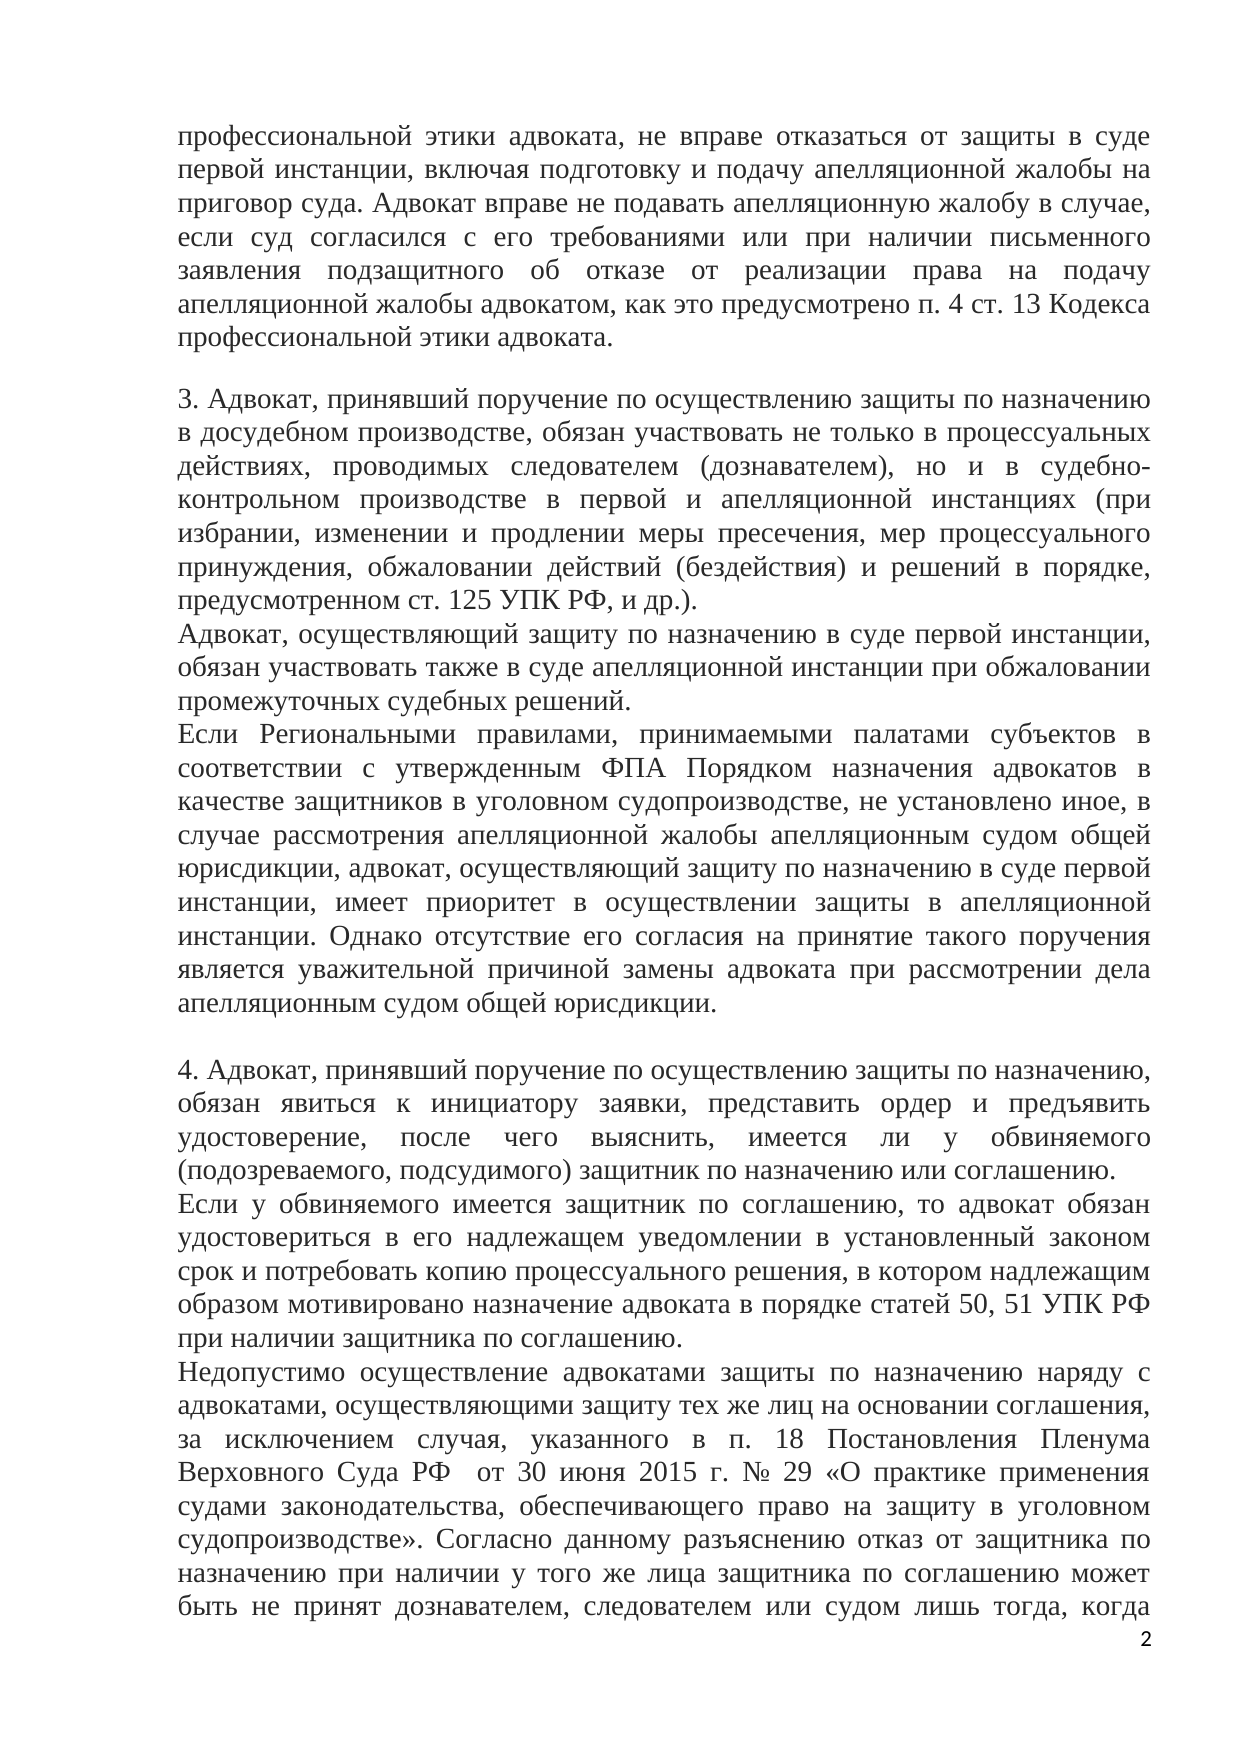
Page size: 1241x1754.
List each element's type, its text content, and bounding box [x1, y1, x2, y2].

text 3. Адвокат, принявший поручение по осуществлению защиты по назначению в досудебном производстве, обязан участвовать не только в процессуальных действиях, проводимых следователем (дознавателем), но и в судебно-контрольном производстве в первой и апелляционной инстанциях (при избрании, изменении и продлении меры пресечения, мер процессуального принуждения, обжаловании действий (бездействия) и решений в порядке, предусмотренном ст. 125 УПК РФ, и др.). [177, 381, 1152, 616]
text Если Региональными правилами, принимаемыми палатами субъектов в соответствии с утвержденным ФПА Порядком назначения адвокатов в качестве защитников в уголовном судопроизводстве, не установлено иное, в случае рассмотрения апелляционной жалобы апелляционным судом общей юрисдикции, адвокат, осуществляющий защиту по назначению в суде первой инстанции, имеет приоритет в осуществлении защиты в апелляционной инстанции. Однако отсутствие его согласия на принятие такого поручения является уважительной причиной замены адвоката при рассмотрении дела апелляционным судом общей юрисдикции. [177, 716, 1152, 1018]
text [177, 118, 1152, 353]
text Если у обвиняемого имеется защитник по соглашению, то адвокат обязан удостовериться в его надлежащем уведомлении в установленный законом срок и потребовать копию процессуального решения, в котором надлежащим образом мотивировано назначение адвоката в порядке статей 50, 51 УПК РФ при наличии защитника по соглашению. [177, 1186, 1152, 1354]
text 4. Адвокат, принявший поручение по осуществлению защиты по назначению, обязан явиться к инициатору заявки, представить ордер и предъявить удостоверение, после чего выяснить, имеется ли у обвиняемого (подозреваемого, подсудимого) защитник по назначению или соглашению. [177, 1052, 1152, 1186]
text Адвокат, осуществляющий защиту по назначению в суде первой инстанции, обязан участвовать также в суде апелляционной инстанции при обжаловании промежуточных судебных решений. [177, 616, 1152, 716]
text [177, 1354, 1152, 1622]
